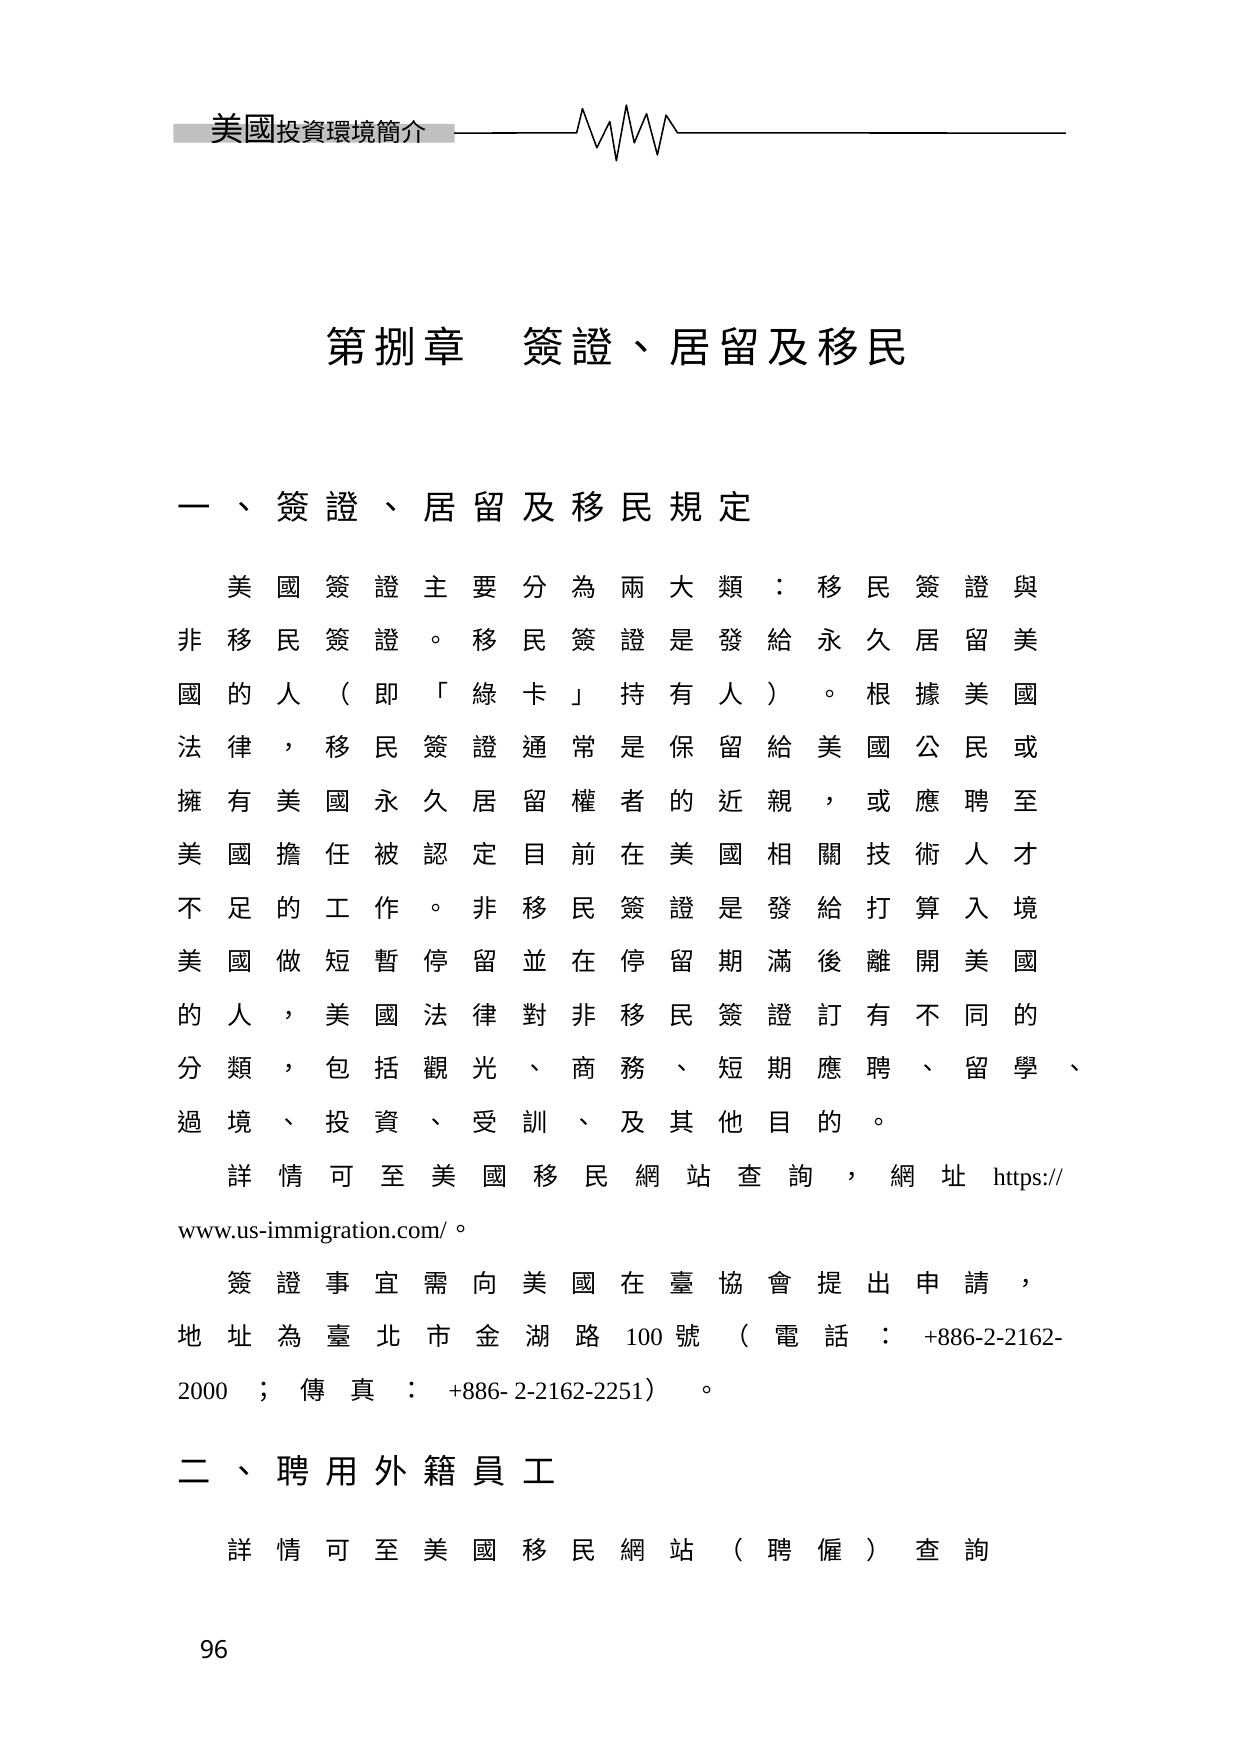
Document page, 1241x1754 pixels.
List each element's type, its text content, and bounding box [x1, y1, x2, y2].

text 詳情可至美國移民網站查詢，網址https://www.us-immigration.com/。 [178, 1147, 1063, 1254]
text 簽證事宜需向美國在臺協會提出申請，地址為臺北市金湖路100號（電話：+886-2-2162-2000；傳真：+886- 2-2162-2251）。 [178, 1254, 1063, 1415]
text 一、簽證、居留及移民規定 [178, 478, 1063, 532]
text 美國簽證主要分為兩大類：移民簽證與非移民簽證。移民簽證是發給永久居留美國的人（即「綠卡」持有人）。根據美國法律，移民簽證通常是保留給美國公民或擁有美國永久居留權者的近親，或應聘至美國擔任被認定目前在美國相關技術人才不足的工作。非移民簽證是發給打算入境美國做短暫停留並在停留期滿後離開美國的人，美國法律對非移民簽證訂有不同的分類，包括觀光、商務、短期應聘、留學、過境、投資、受訓、及其他目的。 [178, 558, 1063, 1147]
text 二、聘用外籍員工 [178, 1442, 1063, 1495]
text 第捌章 簽證、居留及移民 [178, 291, 1063, 398]
text 詳情可至美國移民網站（聘僱）查詢 [178, 1522, 1063, 1576]
